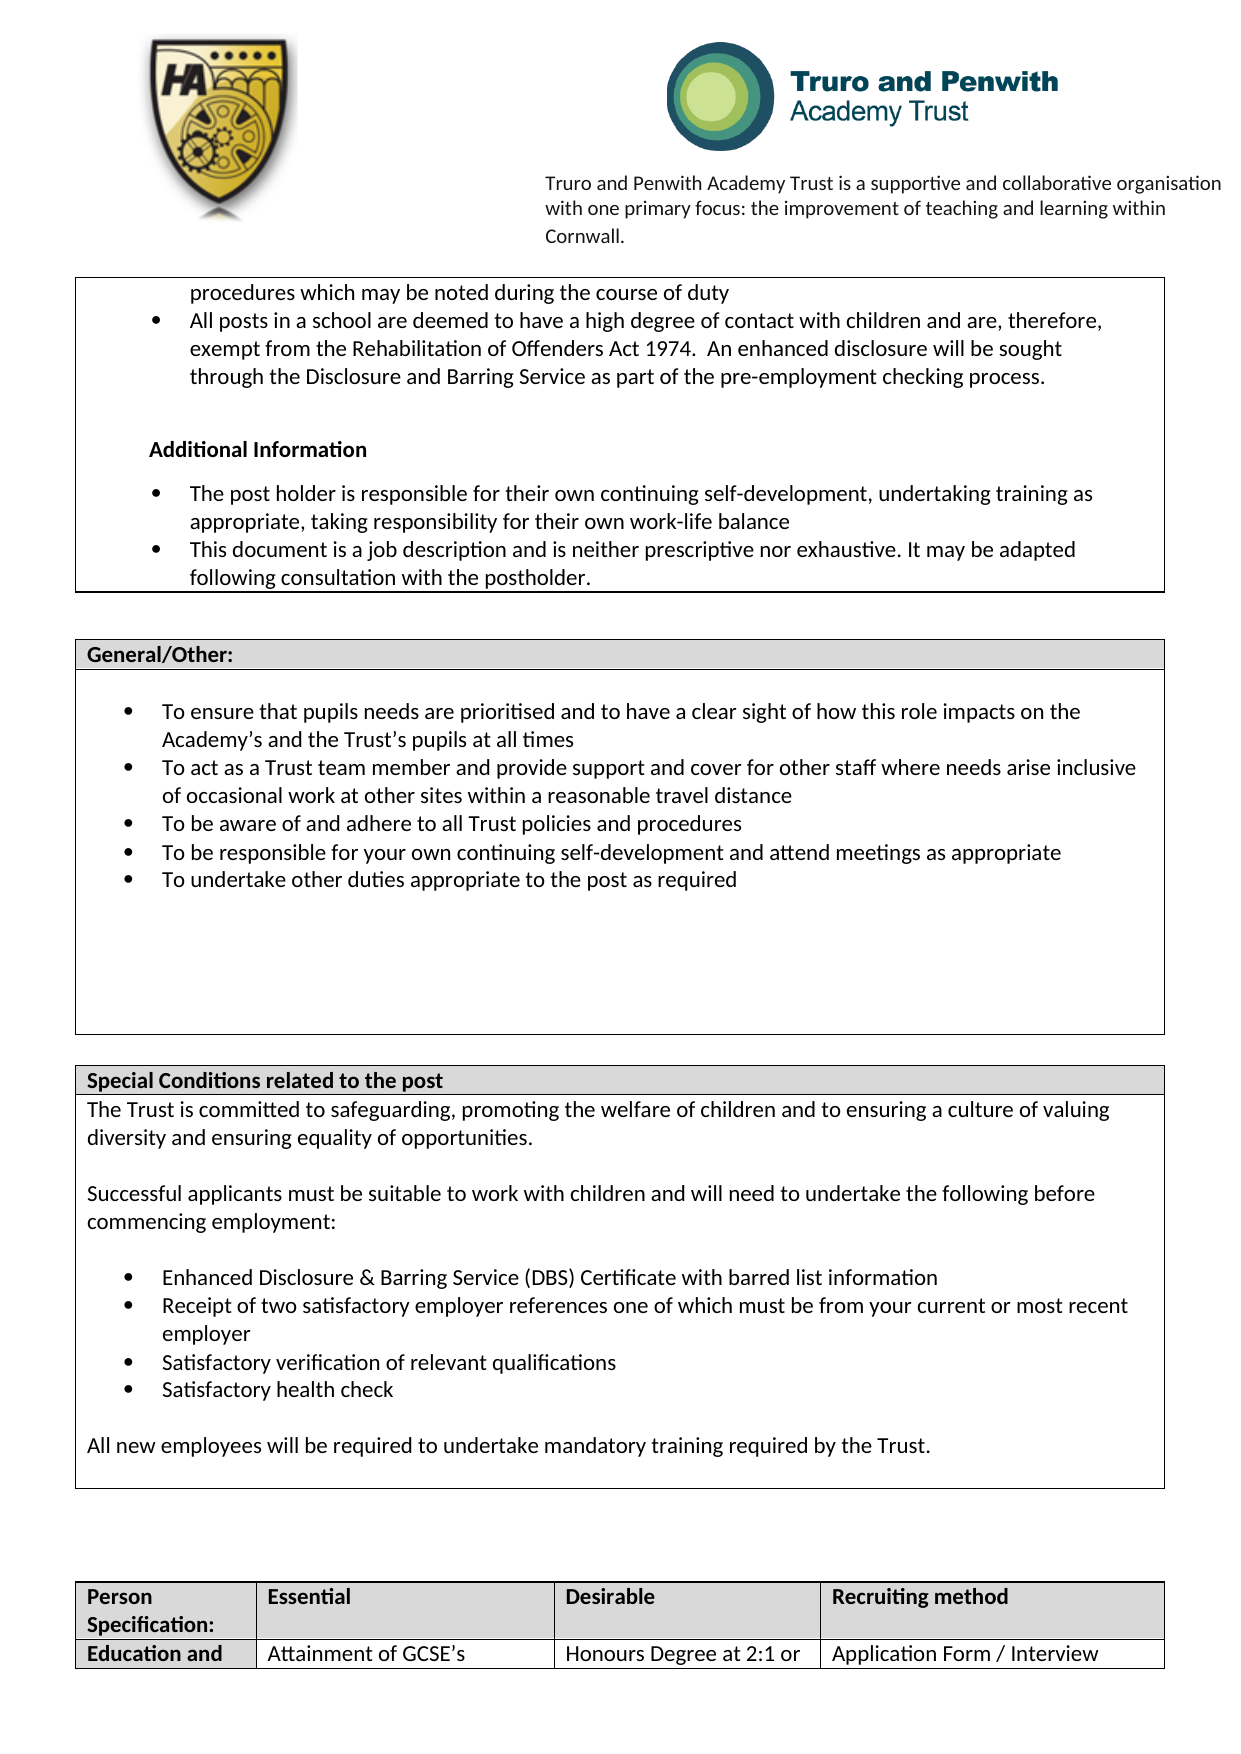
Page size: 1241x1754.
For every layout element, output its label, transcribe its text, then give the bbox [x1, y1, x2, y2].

table_header Special Conditions related to the post [76, 1066, 1164, 1094]
table_cell Application Form / Interview [821, 1640, 1164, 1668]
table_cell [76, 278, 1164, 591]
table_header Person Specification: [76, 1583, 256, 1638]
table_cell Honours Degree at 2:1 or above Masters Level qualification NPQ qualification (Middle, Senior or Headteacher) [555, 1640, 820, 1668]
table_cell Education and Training [76, 1640, 256, 1668]
picture [136, 33, 298, 230]
table_header Desirable [555, 1583, 820, 1638]
table_cell To ensure that pupils needs are prioritised and to have a clear sight of how this role impacts on the Academy’s and the Trust’s pupils at all times To act as a Trust team member and provide support and cover for other staff where needs arise inclusive of occasional work at other sites within a reasonable travel distance To be aware of and adhere to all Trust policies and procedures To be responsible for your own continuing self-development and attend meetings as appropriate To undertake other duties appropriate to the post as required [76, 670, 1164, 1034]
table_header Essential [257, 1583, 554, 1638]
picture [667, 42, 1059, 151]
table_cell The Trust is committed to safeguarding, promoting the welfare of children and to ensuring a culture of valuing diversity and ensuring equality of opportunities. Successful applicants must be suitable to work with children and will need to undertake the following before commencing employment: Enhanced Disclosure & Barring Service (DBS) Certificate with barred list information Receipt of two satisfactory employer references one of which must be from your current or most recent employer Satisfactory verification of relevant qualifications Satisfactory health check All new employees will be required to undertake mandatory training required by the Trust. [76, 1095, 1164, 1488]
table_header Recruiting method [821, 1583, 1164, 1638]
table_header General/Other: [76, 640, 1164, 668]
